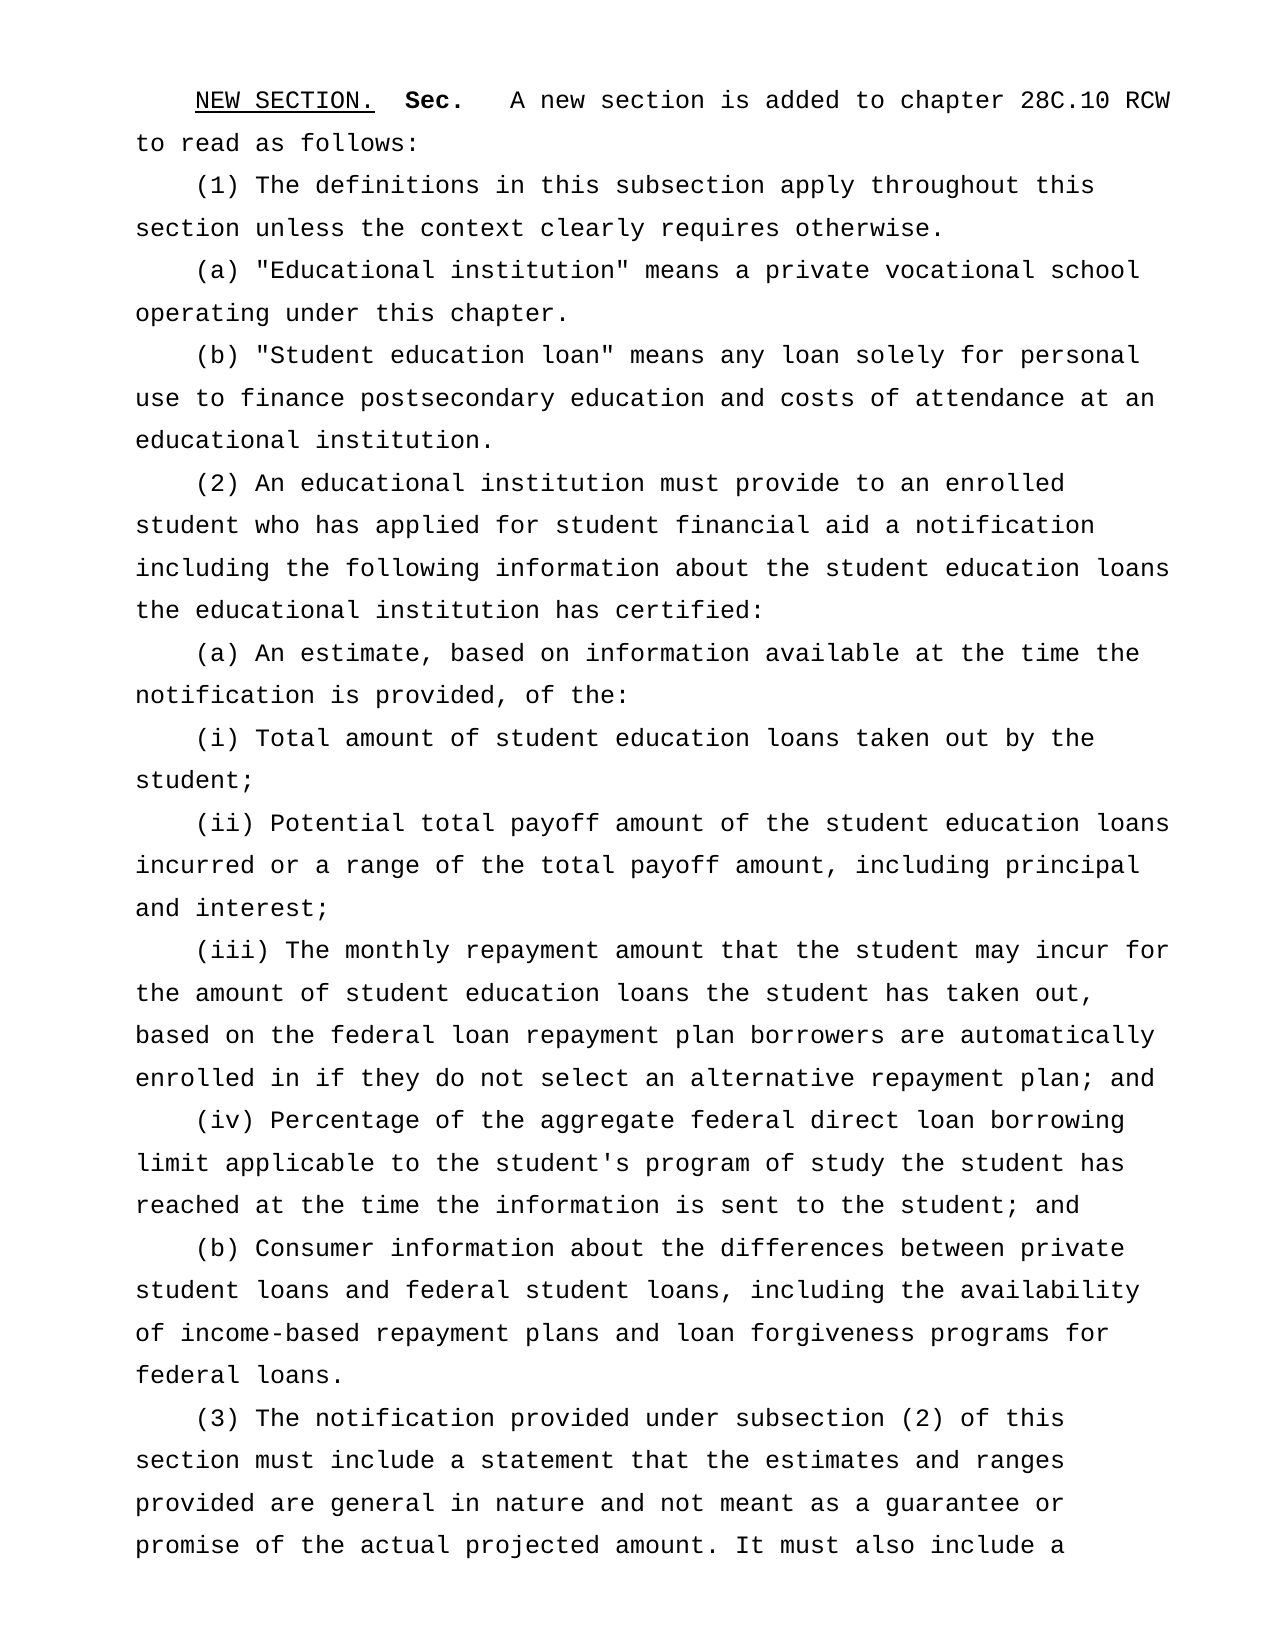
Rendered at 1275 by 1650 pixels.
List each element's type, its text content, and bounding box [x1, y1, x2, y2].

text (ii) Potential total payoff amount of the student education loans incurred or a range of the total payoff amount, including principal and interest; [135, 797, 1170, 925]
text (iii) The monthly repayment amount that the student may incur for the amount of student education loans the student has taken out, based on the federal loan repayment plan borrowers are automatically enrolled in if they do not select an alternative repayment plan; and [135, 925, 1170, 1095]
text (2) An educational institution must provide to an enrolled student who has applied for student financial aid a notification including the following information about the student education loans the educational institution has certified: [135, 457, 1170, 627]
text (b) "Student education loan" means any loan solely for personal use to finance postsecondary education and costs of attendance at an educational institution. [135, 330, 1170, 457]
text (iv) Percentage of the aggregate federal direct loan borrowing limit applicable to the student's program of study the student has reached at the time the information is sent to the student; and [135, 1095, 1170, 1222]
text (i) Total amount of student education loans taken out by the student; [135, 712, 1170, 797]
text (a) "Educational institution" means a private vocational school operating under this chapter. [135, 245, 1170, 330]
text (a) An estimate, based on information available at the time the notification is provided, of the: [135, 627, 1170, 712]
text (1) The definitions in this subsection apply throughout this section unless the context clearly requires otherwise. [135, 160, 1170, 245]
text NEW SECTION. Sec. A new section is added to chapter 28C.10 RCW to read as follows: [135, 75, 1170, 160]
text (b) Consumer information about the differences between private student loans and federal student loans, including the availability of income-based repayment plans and loan forgiveness programs for federal loans. [135, 1222, 1170, 1392]
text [135, 1392, 1170, 1562]
